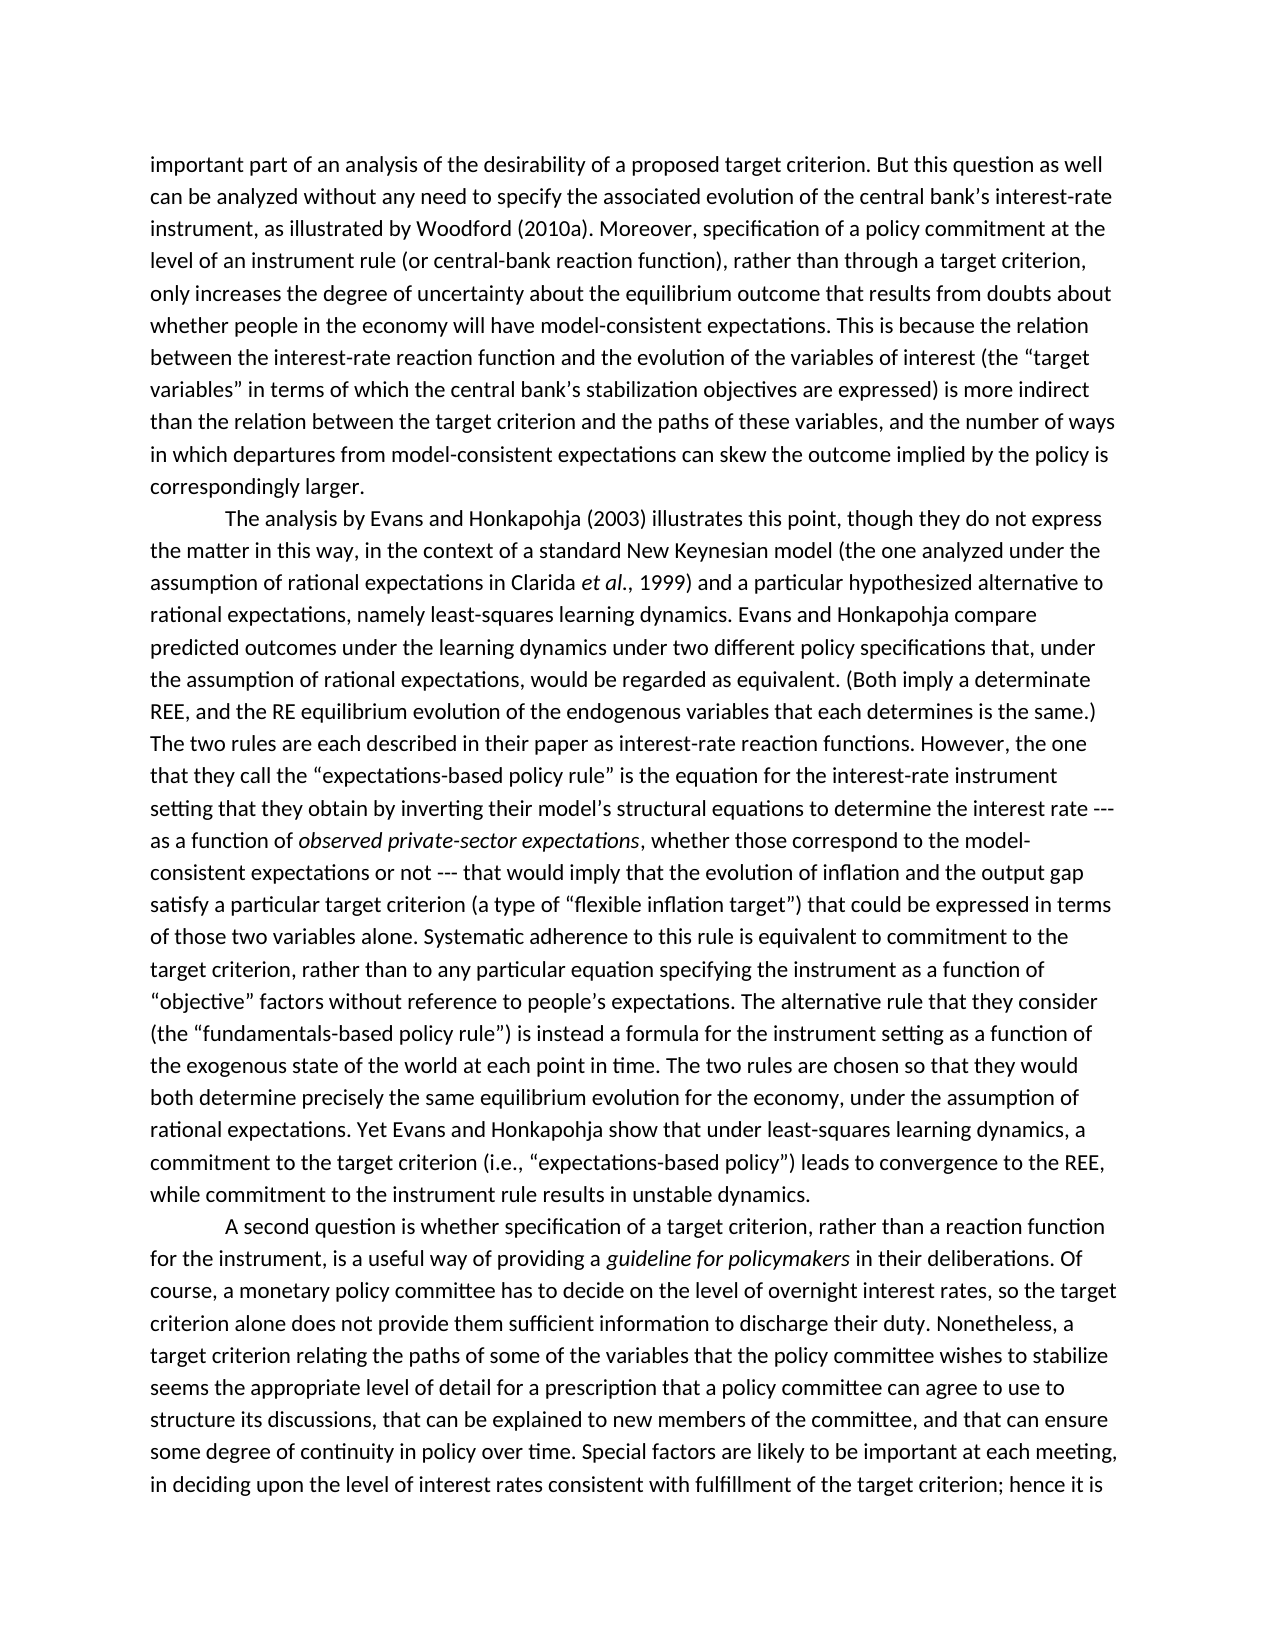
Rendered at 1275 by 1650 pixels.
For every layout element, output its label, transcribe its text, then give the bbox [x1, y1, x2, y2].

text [150, 1212, 1125, 1498]
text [150, 150, 1125, 500]
text The analysis by Evans and Honkapohja (2003) illustrates this point, though they do not express the matter in this way, in the context of a standard New Keynesian model (the one analyzed under the assumption of rational expectations in Clarida et al., 1999) and a particular hypothesized alternative to rational expectations, namely least-squares learning dynamics. Evans and Honkapohja compare predicted outcomes under the learning dynamics under two different policy specifications that, under the assumption of rational expectations, would be regarded as equivalent. (Both imply a determinate REE, and the RE equilibrium evolution of the endogenous variables that each determines is the same.) The two rules are each described in their paper as interest-rate reaction functions. However, the one that they call the “expectations-based policy rule” is the equation for the interest-rate instrument setting that they obtain by inverting their model’s structural equations to determine the interest rate --- as a function of observed private-sector expectations, whether those correspond to the model-consistent expectations or not --- that would imply that the evolution of inflation and the output gap satisfy a particular target criterion (a type of “flexible inflation target”) that could be expressed in terms of those two variables alone. Systematic adherence to this rule is equivalent to commitment to the target criterion, rather than to any particular equation specifying the instrument as a function of “objective” factors without reference to people’s expectations. The alternative rule that they consider (the “fundamentals-based policy rule”) is instead a formula for the instrument setting as a function of the exogenous state of the world at each point in time. The two rules are chosen so that they would both determine precisely the same equilibrium evolution for the economy, under the assumption of rational expectations. Yet Evans and Honkapohja show that under least-squares learning dynamics, a commitment to the target criterion (i.e., “expectations-based policy”) leads to convergence to the REE, while commitment to the instrument rule results in unstable dynamics. [150, 504, 1125, 1208]
